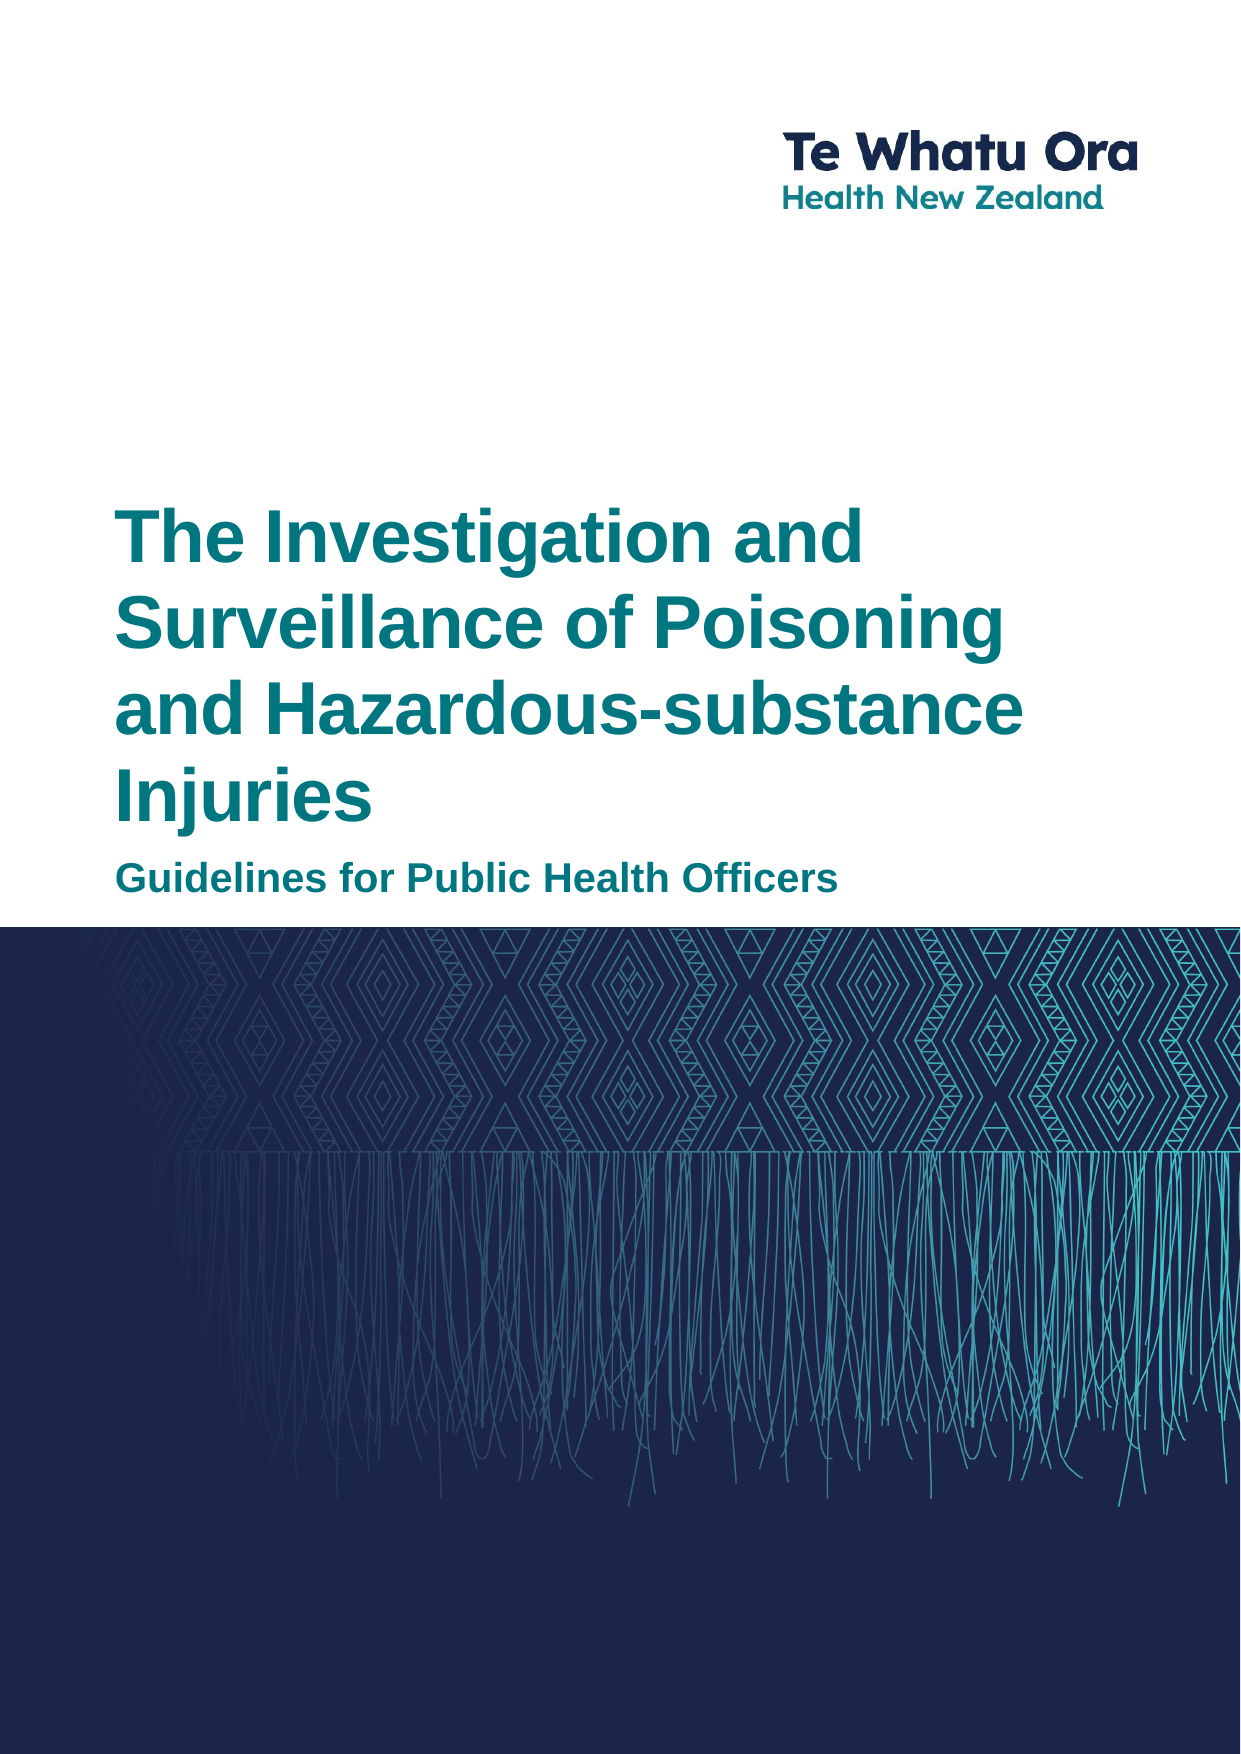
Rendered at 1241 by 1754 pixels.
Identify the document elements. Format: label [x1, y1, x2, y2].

picture [782, 130, 1138, 209]
picture [0, 927, 1241, 1754]
